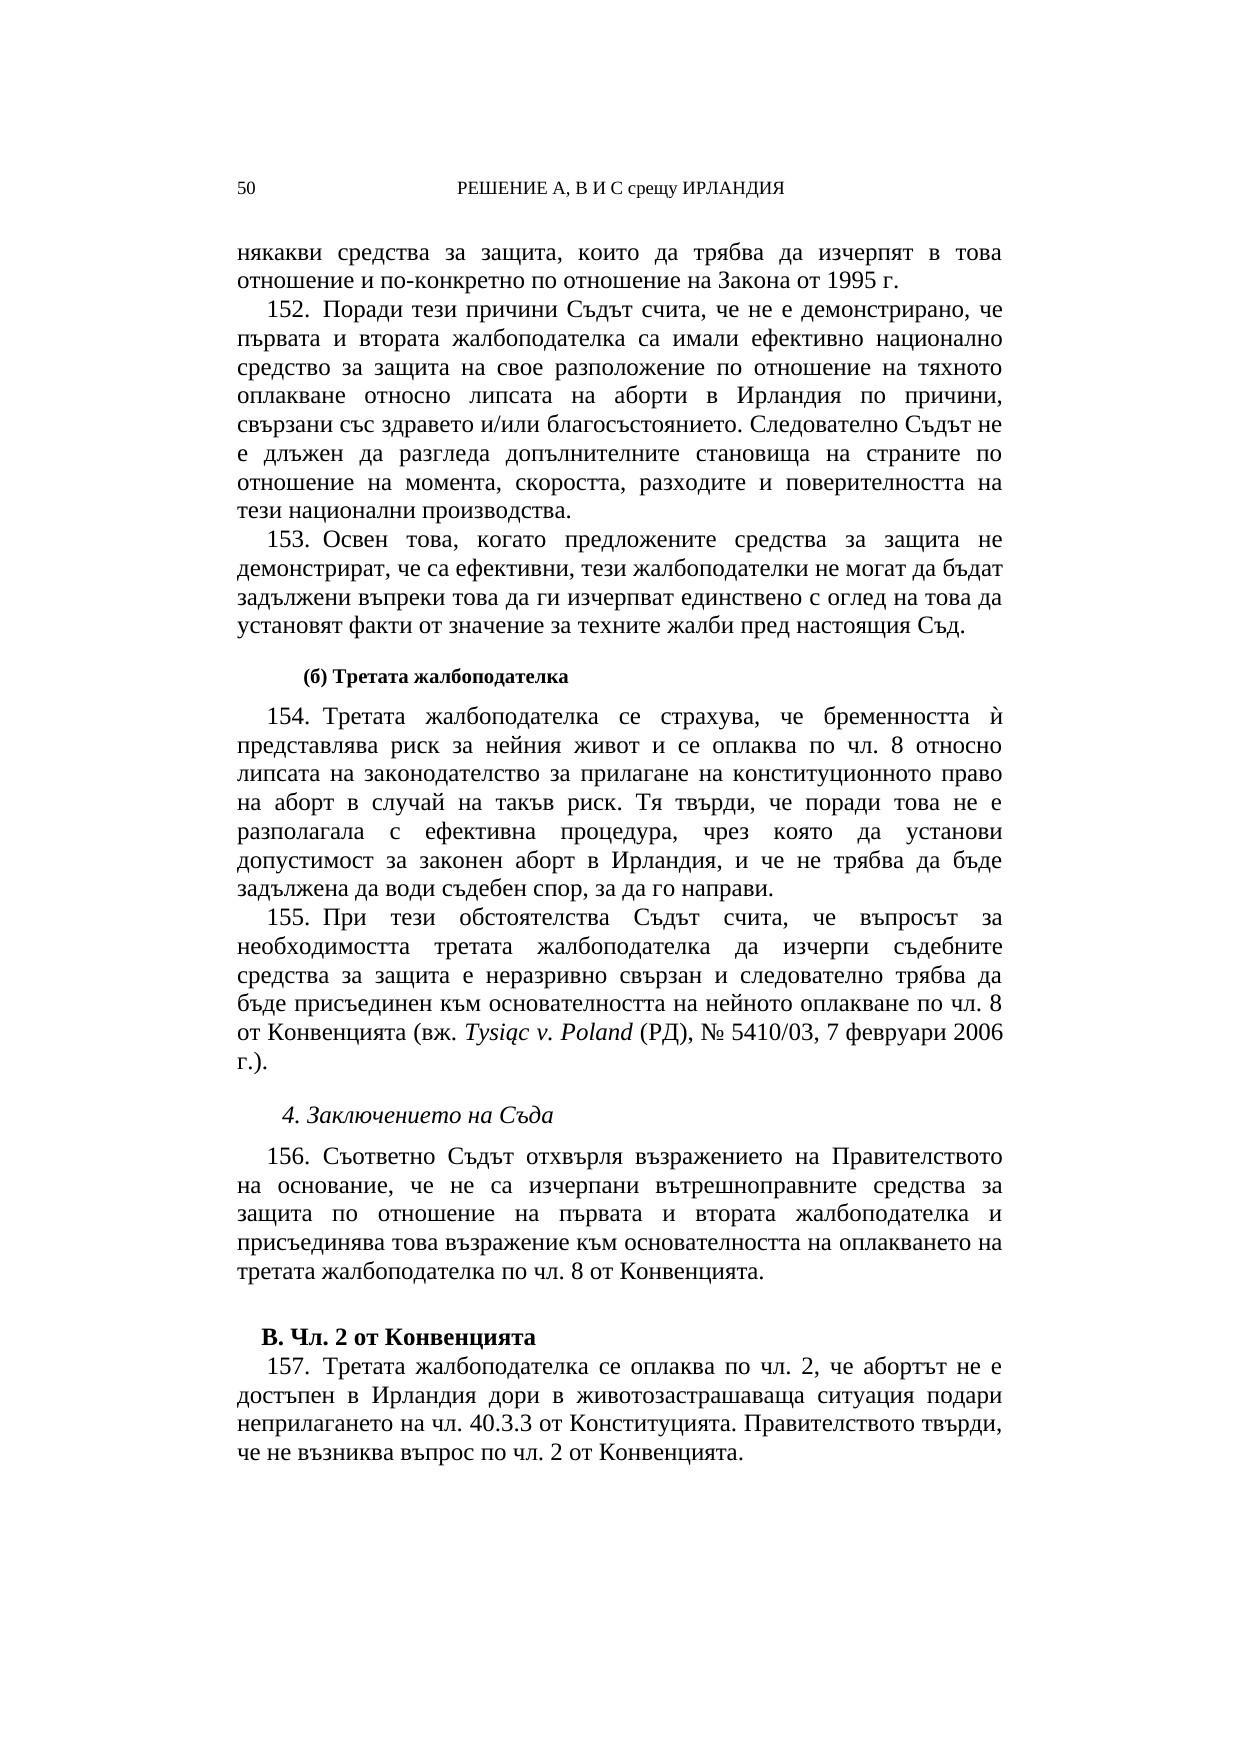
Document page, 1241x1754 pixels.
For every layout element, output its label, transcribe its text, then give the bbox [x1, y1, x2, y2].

text 4. Заключението на Съда [282, 1100, 1003, 1128]
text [237, 237, 1003, 294]
text В. Чл. 2 от Конвенцията [261, 1322, 1003, 1351]
text (б) Третата жалбоподателка [303, 664, 1003, 688]
